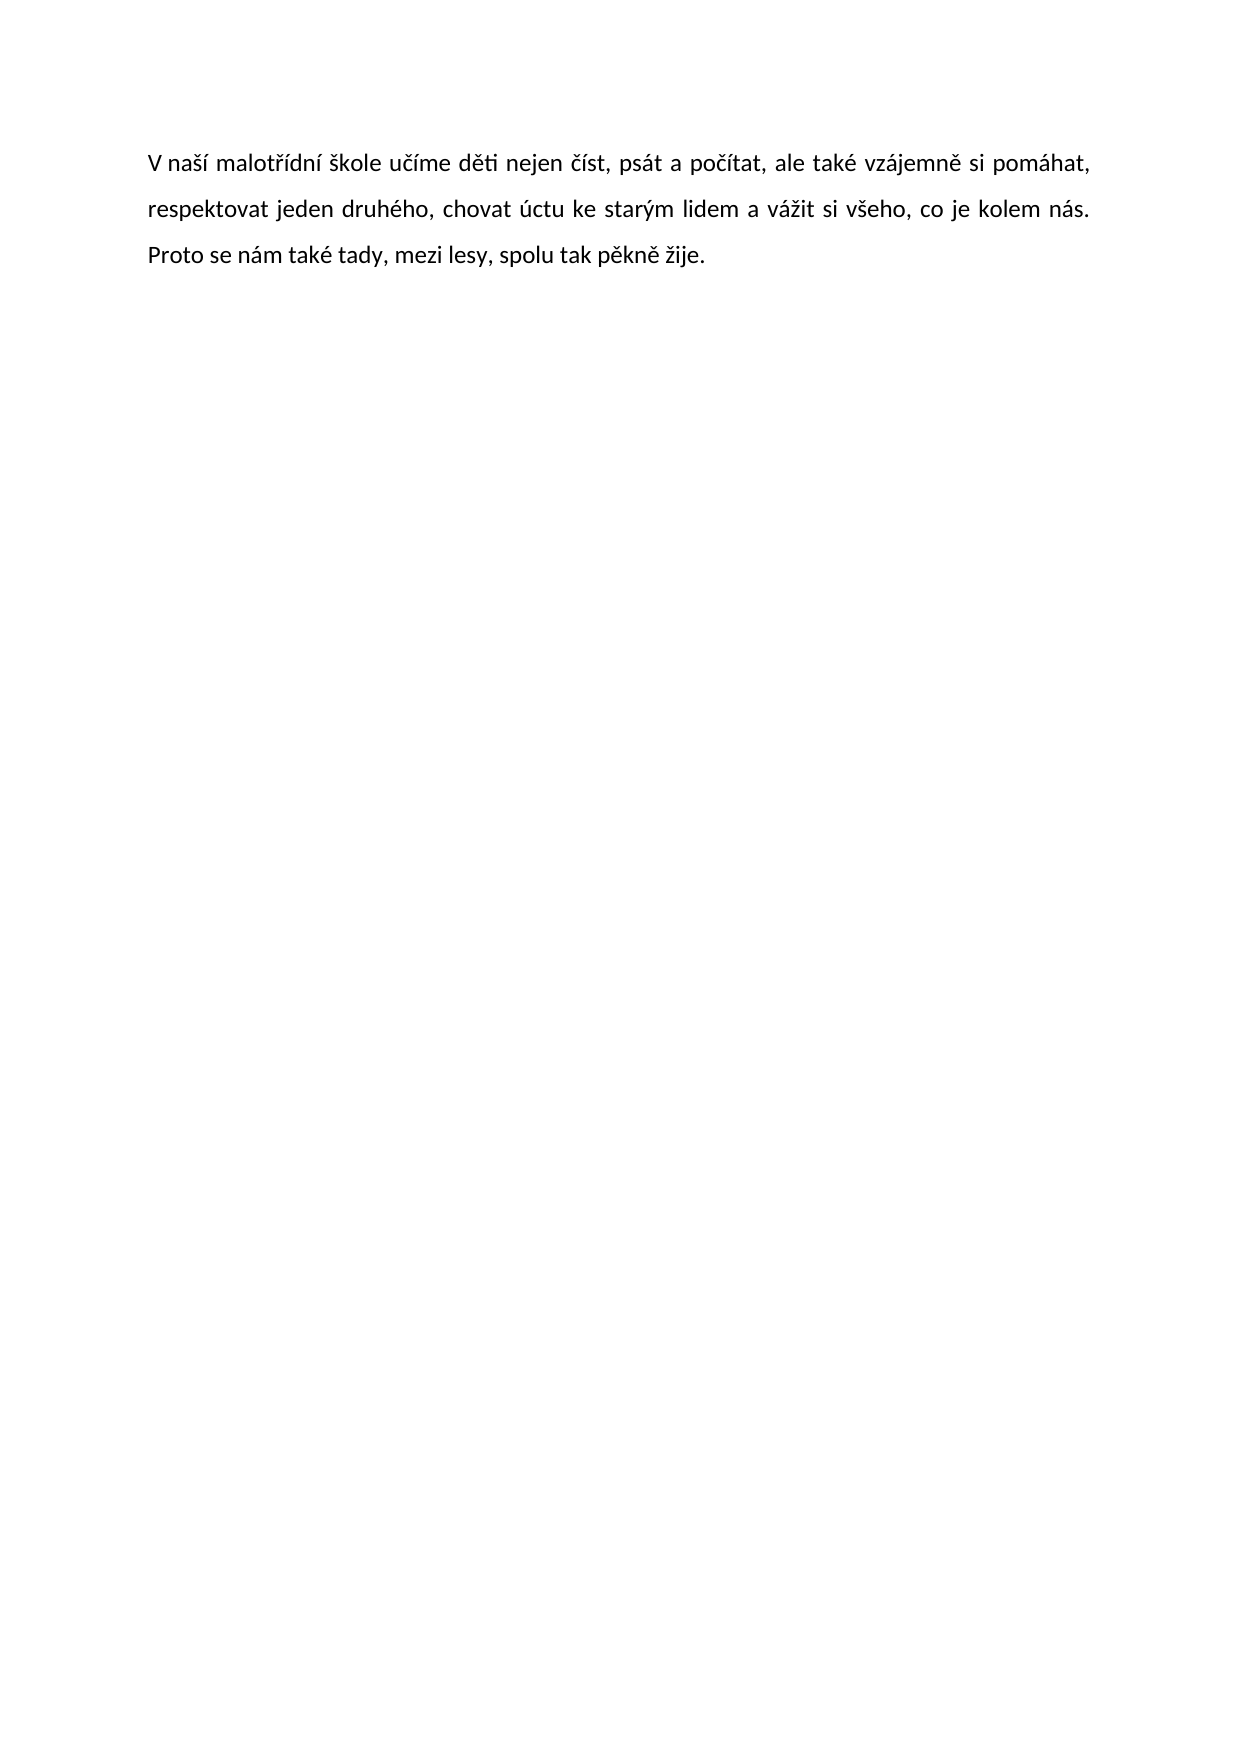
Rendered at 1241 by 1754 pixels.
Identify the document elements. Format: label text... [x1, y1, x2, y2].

text V naší malotřídní škole učíme děti nejen číst, psát a počítat, ale také vzájemně si pomáhat, respektovat jeden druhého, chovat úctu ke starým lidem a vážit si všeho, co je kolem nás. Proto se nám také tady, mezi lesy, spolu tak pěkně žije. [148, 148, 1093, 269]
